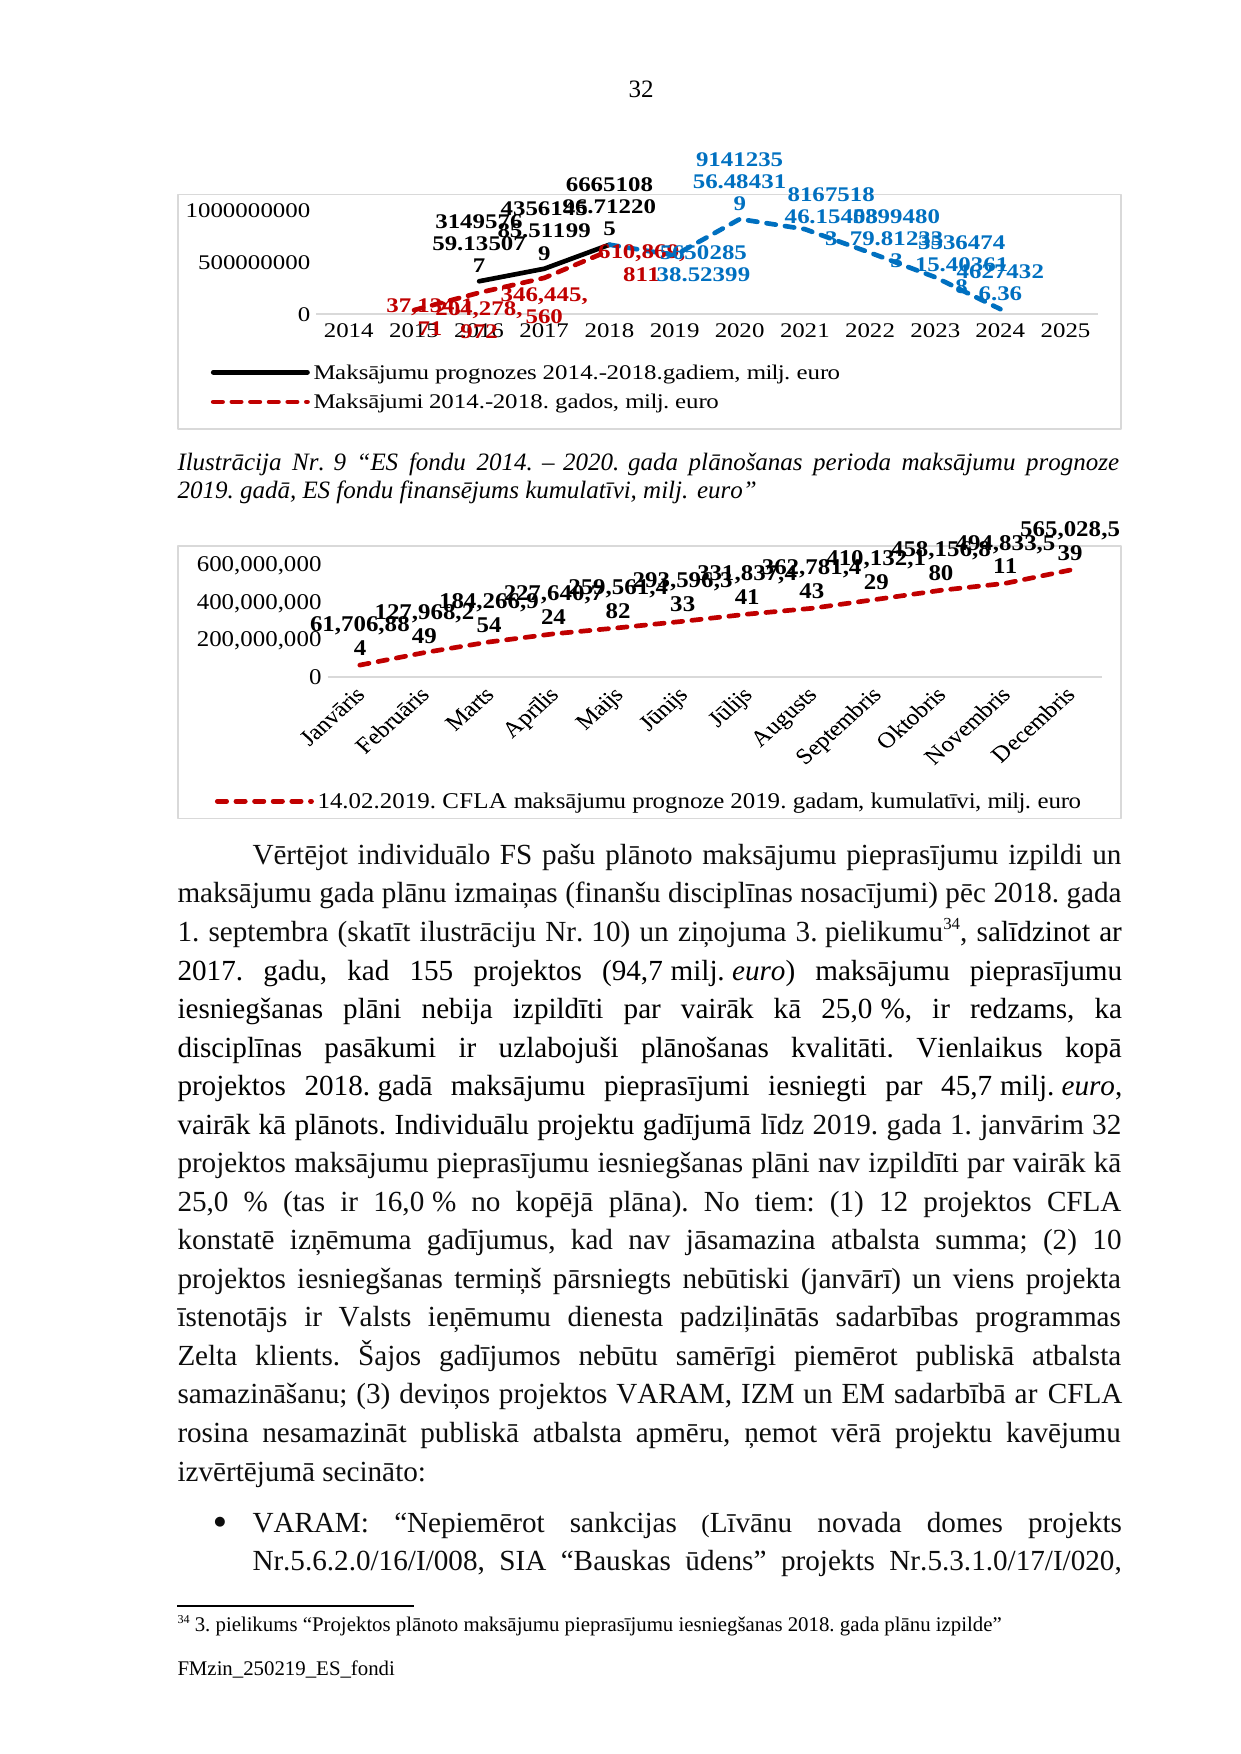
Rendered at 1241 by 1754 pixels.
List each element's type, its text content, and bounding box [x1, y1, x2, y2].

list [215, 1505, 1122, 1577]
text Ilustrācija Nr. 9 “ES fondu 2014. – 2020. gada plānošanas perioda maksājumu prognoze 2019. gadā, ES fondu finansējums kumulatīvi, milj. euro” [177, 447, 1122, 504]
list Vērtējot individuālo FS pašu plānoto maksājumu pieprasījumu izpildi un maksājumu gada plānu izmaiņas (finanšu disciplīnas nosacījumi) pēc 2018. gada 1. septembra (skatīt ilustrāciju Nr. 10) un ziņojuma 3. pielikumu, salīdzinot ar 2017. gadu, kad 155 projektos (94,7 milj. euro) maksājumu pieprasījumu iesniegšanas plāni nebija izpildīti par vairāk kā 25,0 %, ir redzams, ka disciplīnas pasākumi ir uzlabojuši plānošanas kvalitāti. Vienlaikus kopā projektos 2018. gadā maksājumu pieprasījumi iesniegti par 45,7 milj. euro, vairāk kā plānots. Individuālu projektu gadījumā līdz 2019. gada 1. janvārim 32 projektos maksājumu pieprasījumu iesniegšanas plāni nav izpildīti par vairāk kā 25,0 % (tas ir 16,0 % no kopējā plāna). No tiem: (1) 12 projektos CFLA konstatē izņēmuma gadījumus, kad nav jāsamazina atbalsta summa; (2) 10 projektos iesniegšanas termiņš pārsniegts nebūtiski (janvārī) un viens projekta īstenotājs ir Valsts ieņēmumu dienesta padziļinātās sadarbības programmas Zelta klients. Šajos gadījumos nebūtu samērīgi piemērot publiskā atbalsta samazināšanu; (3) deviņos projektos VARAM, IZM un EM sadarbībā ar CFLA rosina nesamazināt publiskā atbalsta apmēru, ņemot vērā projektu kavējumu izvērtējumā secināto: [177, 837, 1122, 1487]
